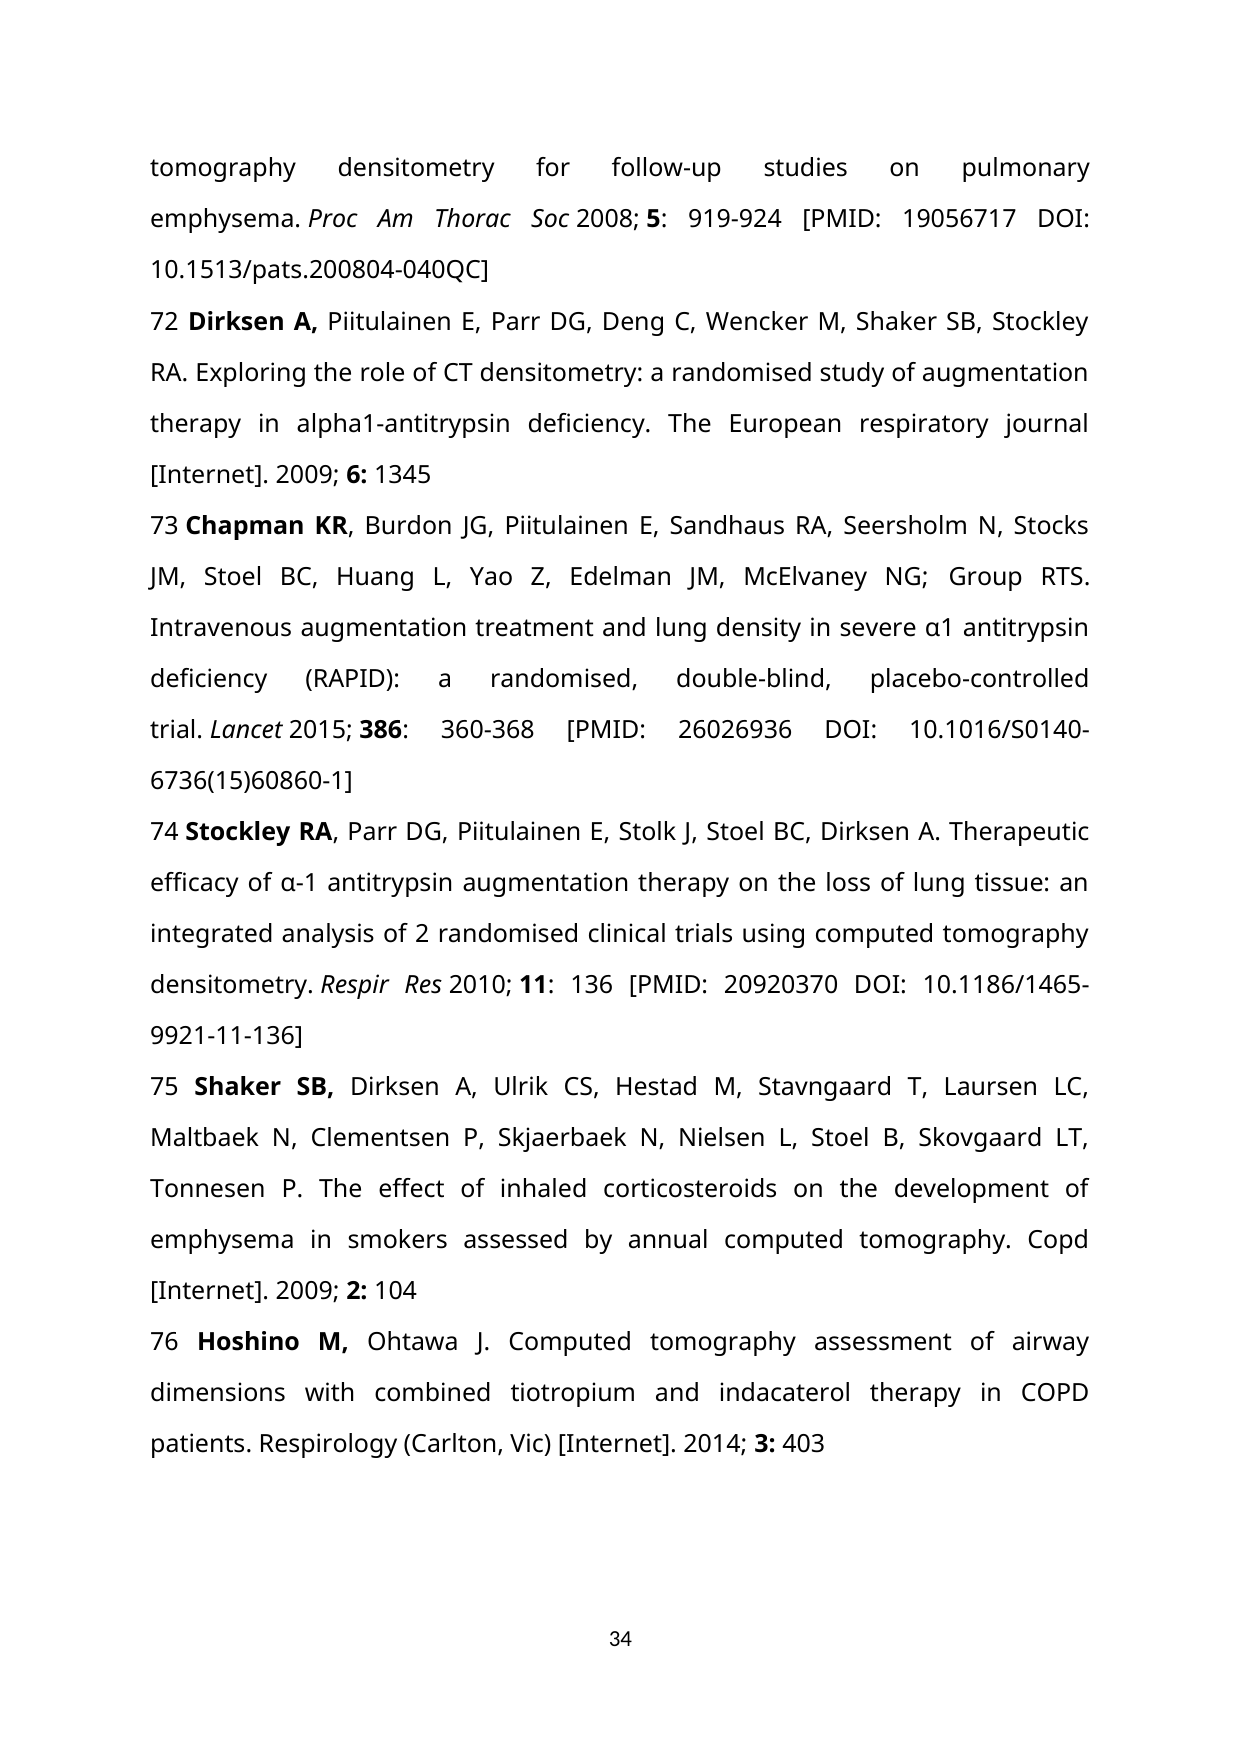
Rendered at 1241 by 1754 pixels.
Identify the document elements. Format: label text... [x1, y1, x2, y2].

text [150, 150, 1090, 286]
text 75 Shaker SB, Dirksen A, Ulrik CS, Hestad M, Stavngaard T, Laursen LC, Maltbaek N, Clementsen P, Skjaerbaek N, Nielsen L, Stoel B, Skovgaard LT, Tonnesen P. The effect of inhaled corticosteroids on the development of emphysema in smokers assessed by annual computed tomography. Copd [Internet]. 2009; 2: 104 [150, 1069, 1090, 1307]
text 73 Chapman KR, Burdon JG, Piitulainen E, Sandhaus RA, Seersholm N, Stocks JM, Stoel BC, Huang L, Yao Z, Edelman JM, McElvaney NG; Group RTS. Intravenous augmentation treatment and lung density in severe α1 antitrypsin deficiency (RAPID): a randomised, double-blind, placebo-controlled trial. Lancet 2015; 386: 360-368 [PMID: 26026936 DOI: 10.1016/S0140-6736(15)60860-1] [150, 507, 1090, 797]
text 76 Hoshino M, Ohtawa J. Computed tomography assessment of airway dimensions with combined tiotropium and indacaterol therapy in COPD patients. Respirology (Carlton, Vic) [Internet]. 2014; 3: 403 [150, 1324, 1090, 1460]
text 72 Dirksen A, Piitulainen E, Parr DG, Deng C, Wencker M, Shaker SB, Stockley RA. Exploring the role of CT densitometry: a randomised study of augmentation therapy in alpha1-antitrypsin deficiency. The European respiratory journal [Internet]. 2009; 6: 1345 [150, 303, 1090, 490]
text 74 Stockley RA, Parr DG, Piitulainen E, Stolk J, Stoel BC, Dirksen A. Therapeutic efficacy of α-1 antitrypsin augmentation therapy on the loss of lung tissue: an integrated analysis of 2 randomised clinical trials using computed tomography densitometry. Respir Res 2010; 11: 136 [PMID: 20920370 DOI: 10.1186/1465-9921-11-136] [150, 813, 1090, 1052]
